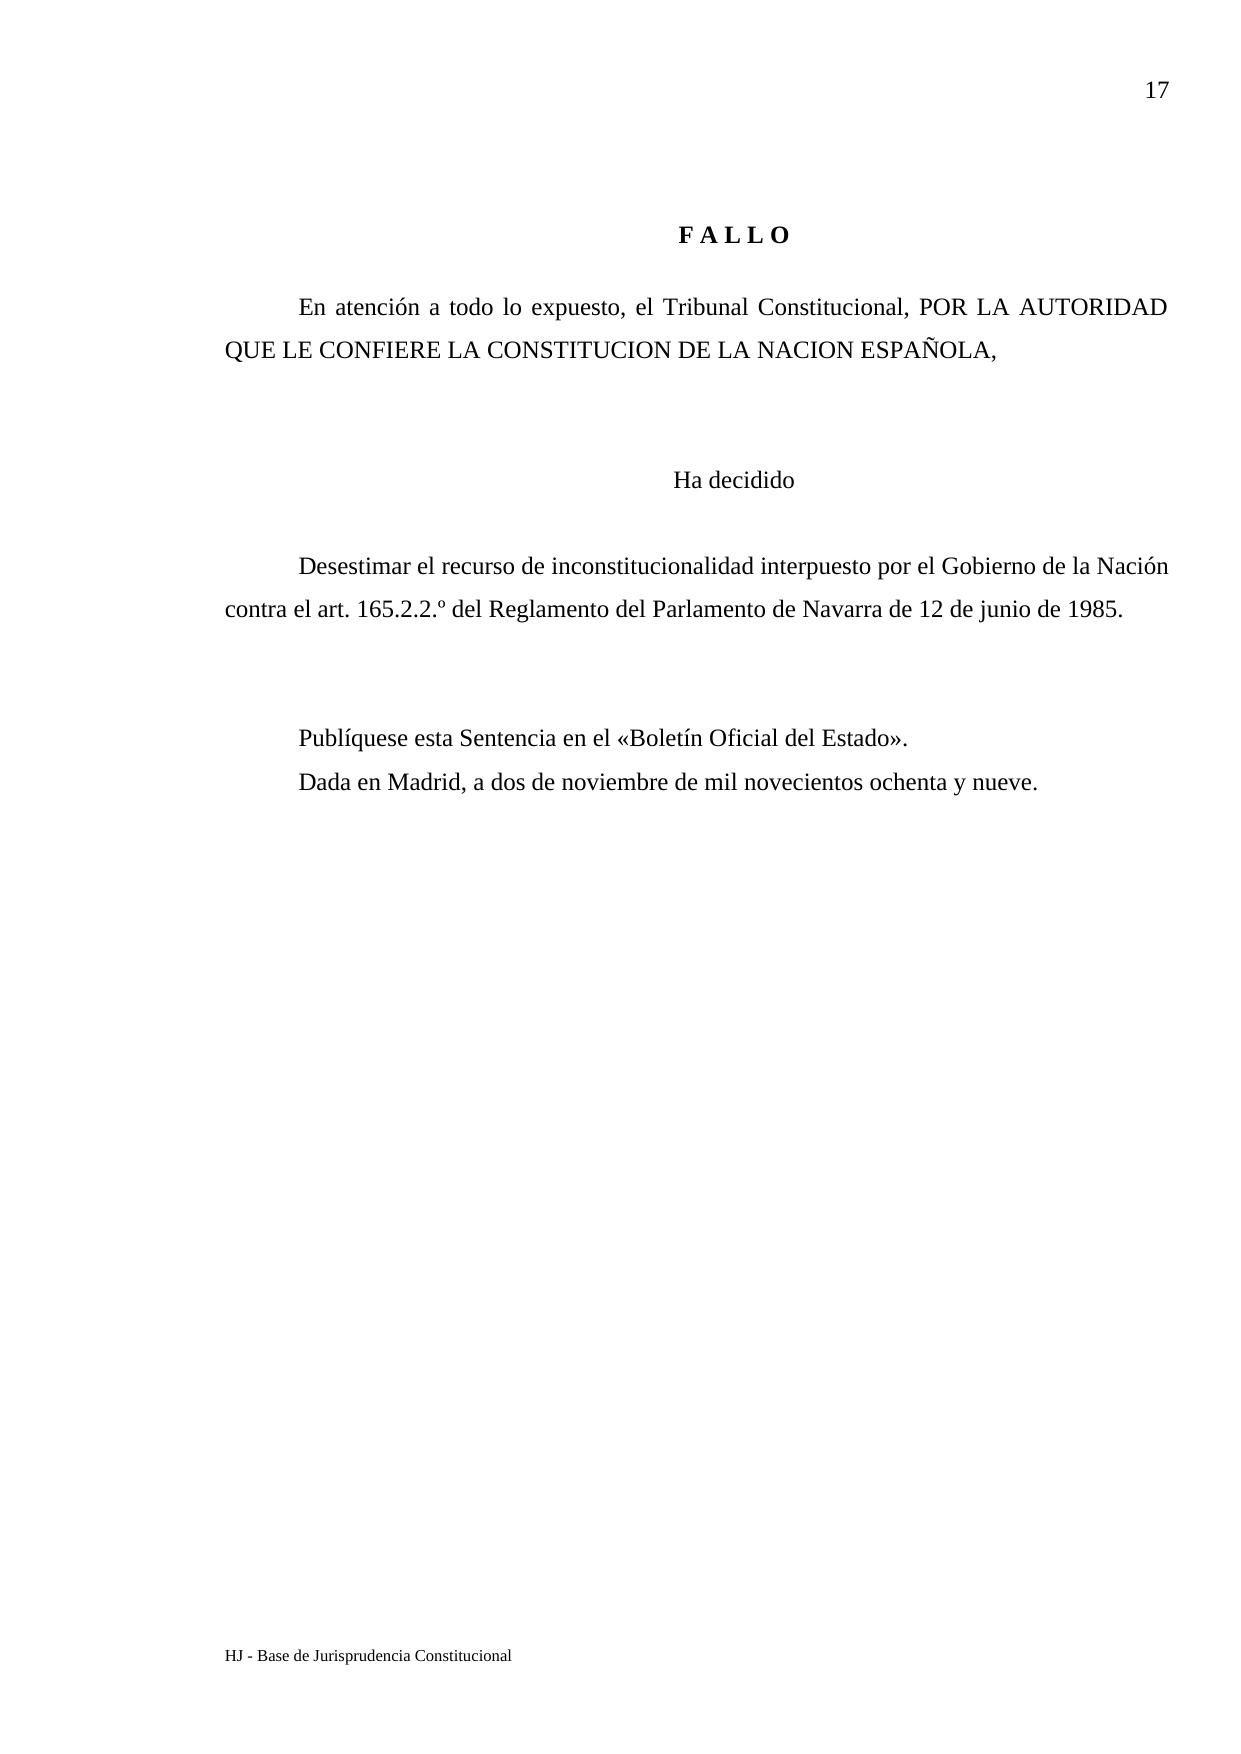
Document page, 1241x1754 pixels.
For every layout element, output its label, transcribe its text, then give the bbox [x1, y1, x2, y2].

text Ha decidido [224, 465, 1169, 493]
text Publíquese esta Sentencia en el «Boletín Oficial del Estado». [224, 723, 1169, 752]
subtitle F A L L O [224, 220, 1169, 249]
text En atención a todo lo expuesto, el Tribunal Constitucional, POR LA AUTORIDAD QUE LE CONFIERE LA CONSTITUCION DE LA NACION ESPAÑOLA, [224, 292, 1169, 364]
text Dada en Madrid, a dos de noviembre de mil novecientos ochenta y nueve. [224, 767, 1169, 795]
text Desestimar el recurso de inconstitucionalidad interpuesto por el Gobierno de la Nación contra el art. 165.2.2.º del Reglamento del Parlamento de Navarra de 12 de junio de 1985. [224, 551, 1169, 623]
